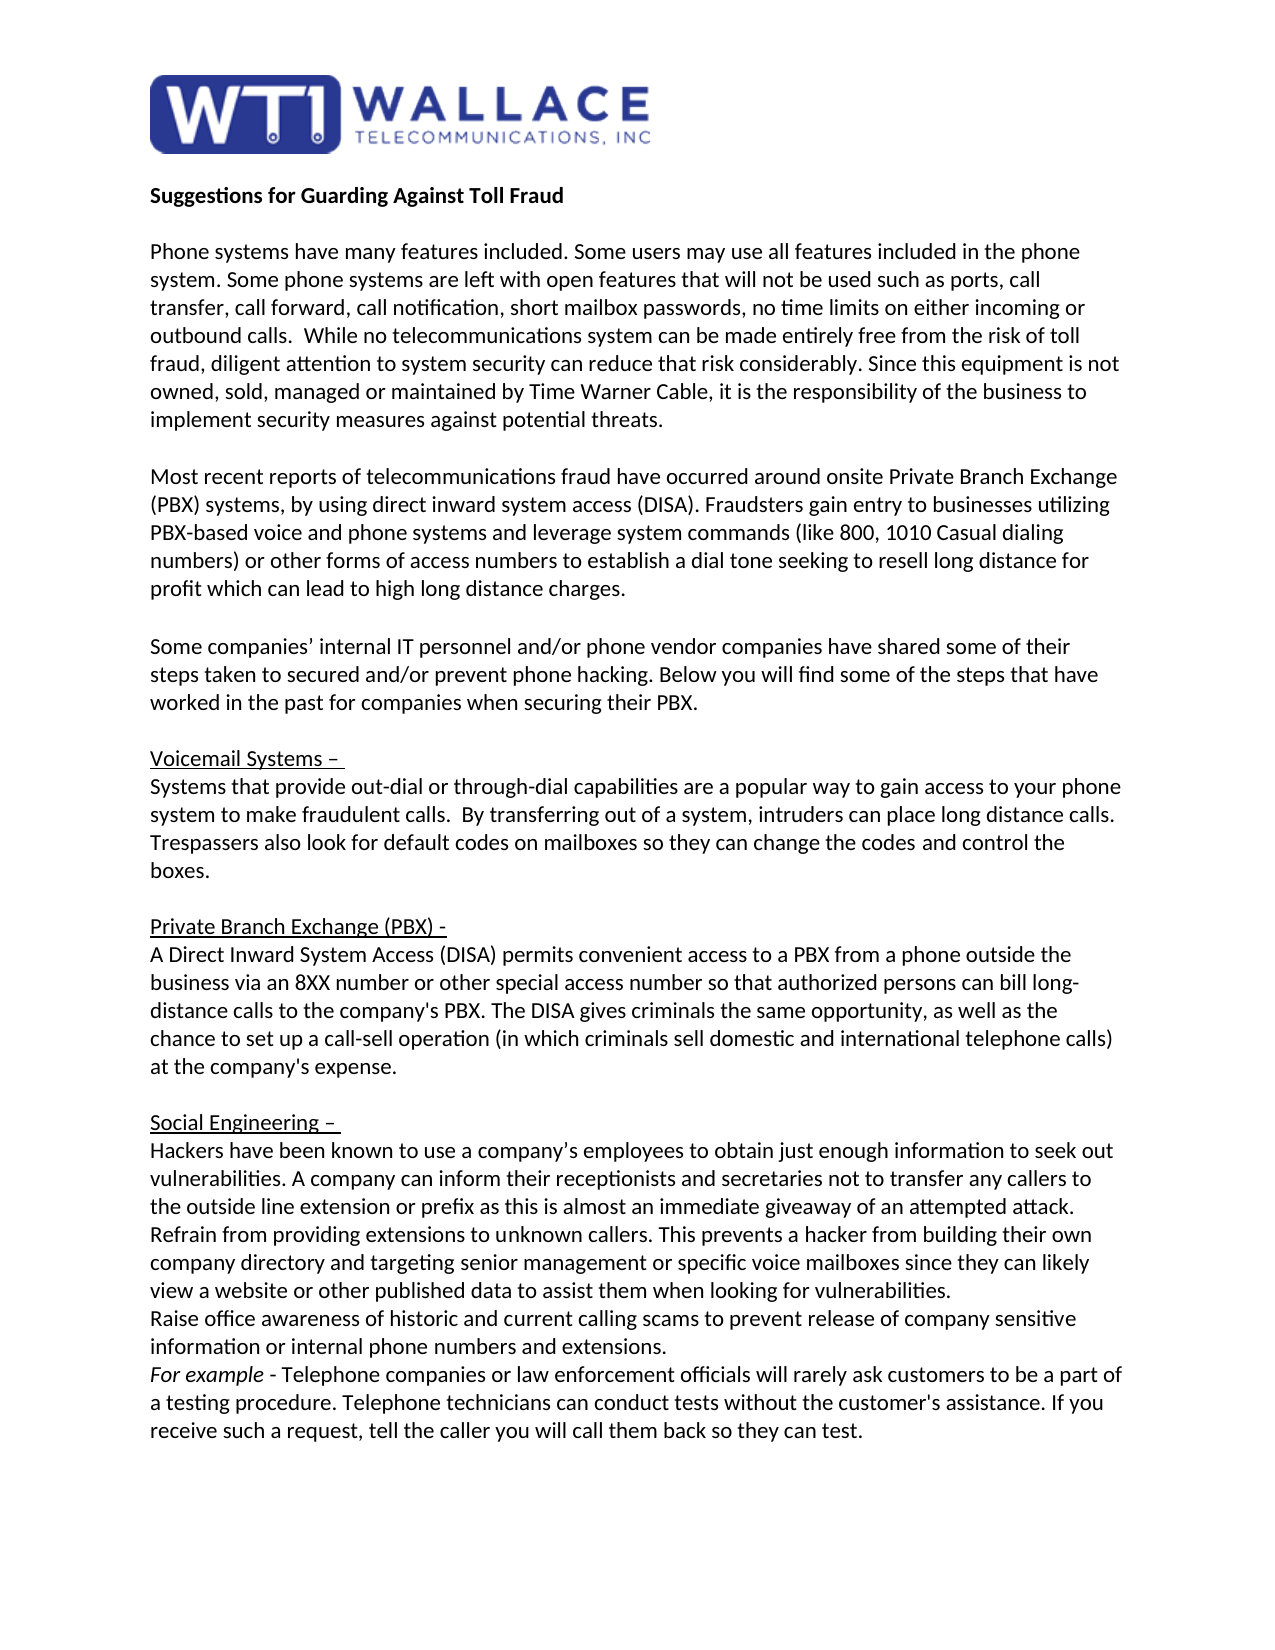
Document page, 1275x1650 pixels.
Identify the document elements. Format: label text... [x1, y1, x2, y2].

text Social Engineering – [150, 1108, 1125, 1136]
text Most recent reports of telecommunications fraud have occurred around onsite Private Branch Exchange (PBX) systems, by using direct inward system access (DISA). Fraudsters gain entry to businesses utilizing PBX-based voice and phone systems and leverage system commands (like 800, 1010 Casual dialing numbers) or other forms of access numbers to establish a dial tone seeking to resell long distance for profit which can lead to high long distance charges. [150, 462, 1125, 603]
text Private Branch Exchange (PBX) - [150, 912, 1125, 940]
text Refrain from providing extensions to unknown callers. This prevents a hacker from building their own company directory and targeting senior management or specific voice mailboxes since they can likely view a website or other published data to assist them when looking for vulnerabilities. [150, 1220, 1125, 1304]
text Phone systems have many features included. Some users may use all features included in the phone system. Some phone systems are left with open features that will not be used such as ports, call transfer, call forward, call notification, short mailbox passwords, no time limits on either incoming or outbound calls. While no telecommunications system can be made entirely free from the risk of toll fraud, diligent attention to system security can reduce that risk considerably. Since this equipment is not owned, sold, managed or maintained by Time Warner Cable, it is the responsibility of the business to implement security measures against potential threats. [150, 237, 1125, 433]
text Voicemail Systems – [150, 744, 1125, 772]
text A Direct Inward System Access (DISA) permits convenient access to a PBX from a phone outside the business via an 8XX number or other special access number so that authorized persons can bill long-distance calls to the company's PBX. The DISA gives criminals the same opportunity, as well as the chance to set up a call-sell operation (in which criminals sell domestic and international telephone calls) at the company's expense. [150, 940, 1125, 1080]
text Systems that provide out-dial or through-dial capabilities are a popular way to gain access to your phone system to make fraudulent calls. By transferring out of a system, intruders can place long distance calls. Trespassers also look for default codes on mailboxes so they can change the codes and control the boxes. [150, 772, 1125, 884]
text Some companies’ internal IT personnel and/or phone vendor companies have shared some of their steps taken to secured and/or prevent phone hacking. Below you will find some of the steps that have worked in the past for companies when securing their PBX. [150, 632, 1125, 716]
text Suggestions for Guarding Against Toll Fraud [150, 181, 1125, 209]
text Raise office awareness of historic and current calling scams to prevent release of company sensitive information or internal phone numbers and extensions. [150, 1304, 1125, 1360]
text Hackers have been known to use a company’s employees to obtain just enough information to seek out vulnerabilities. A company can inform their receptionists and secretaries not to transfer any callers to the outside line extension or prefix as this is almost an immediate giveaway of an attempted attack. [150, 1136, 1125, 1220]
picture [150, 75, 650, 154]
text For example - Telephone companies or law enforcement officials will rarely ask customers to be a part of a testing procedure. Telephone technicians can conduct tests without the customer's assistance. If you receive such a request, tell the caller you will call them back so they can test. [150, 1360, 1125, 1444]
